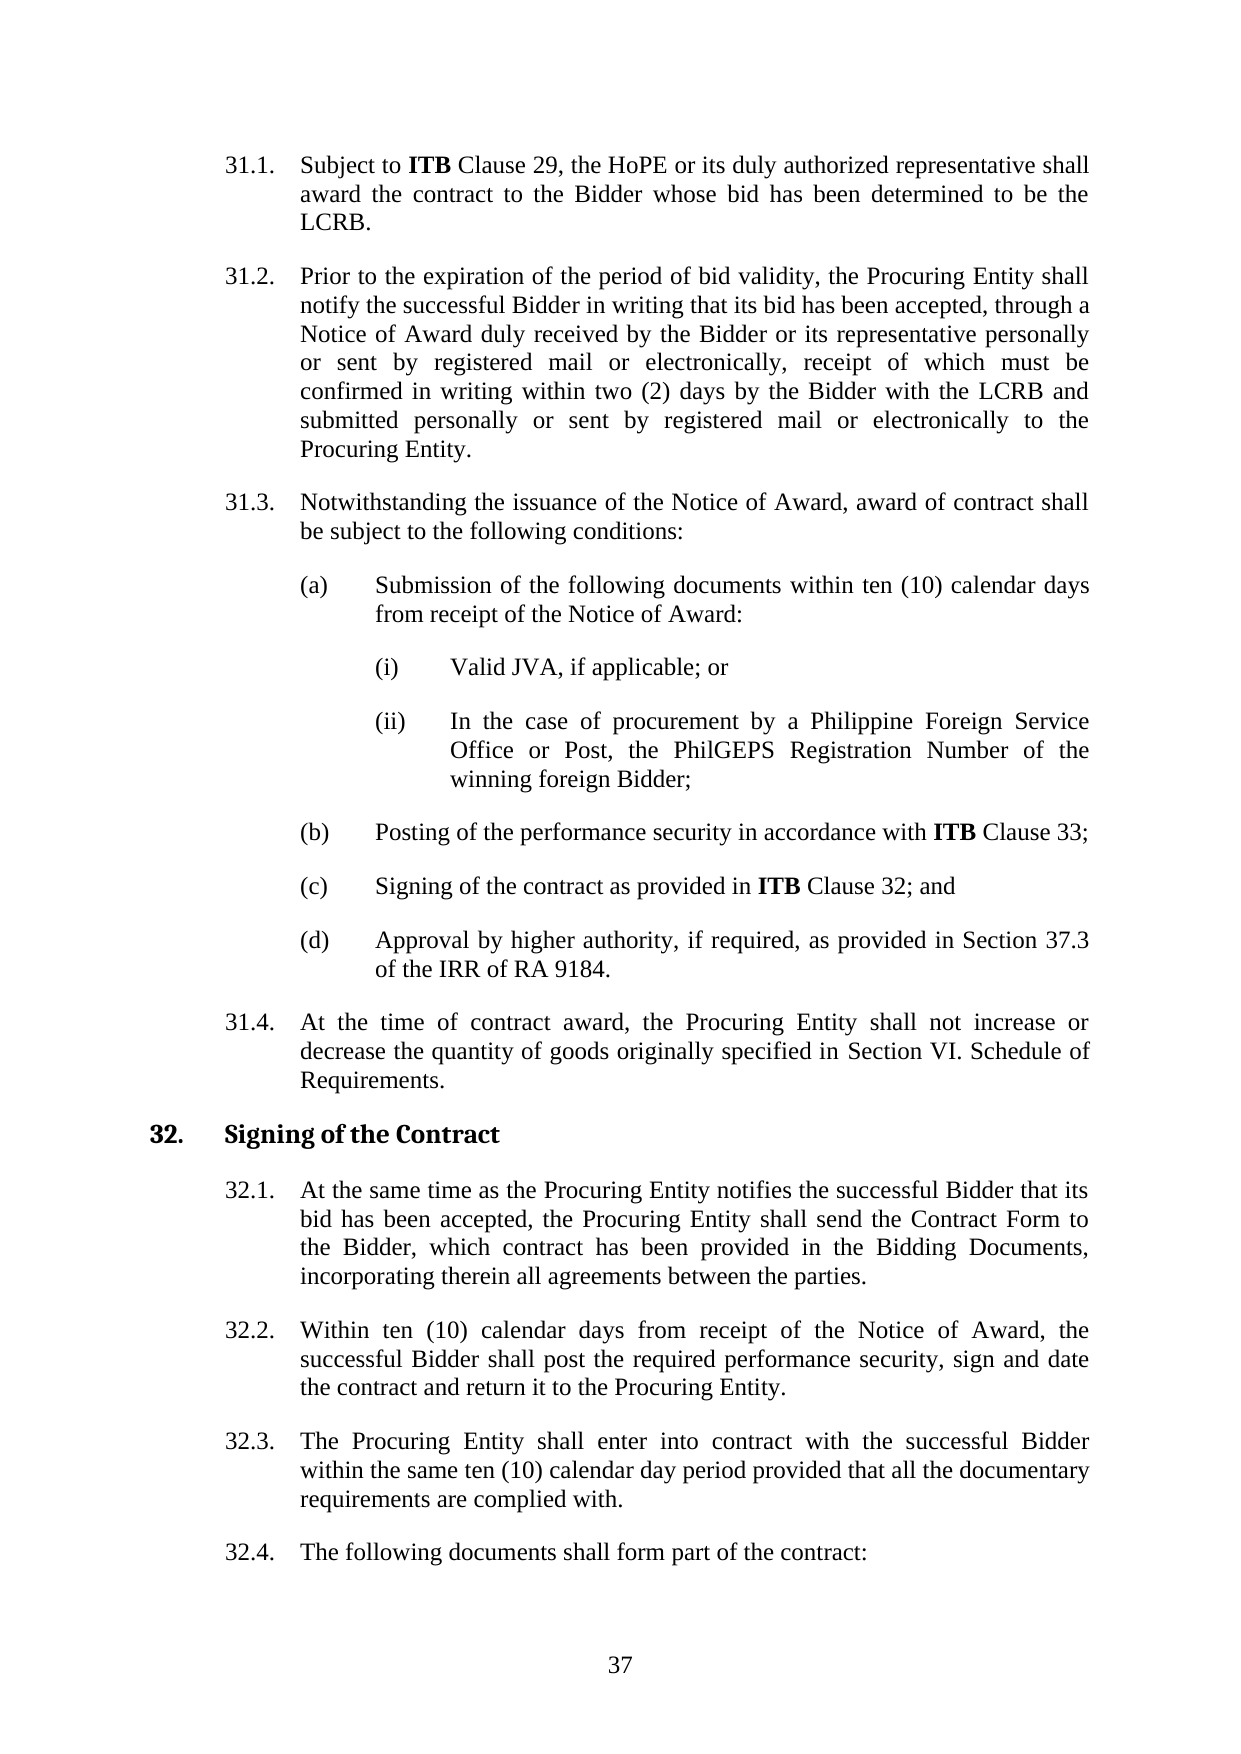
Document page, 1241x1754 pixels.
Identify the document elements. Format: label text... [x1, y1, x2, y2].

list The Procuring Entity shall enter into contract with the successful Bidder within the same ten (10) calendar day period provided that all the documentary requirements are complied with. [225, 1426, 1090, 1512]
list Posting of the performance security in accordance with ITB Clause 33; [300, 817, 1090, 846]
list Valid JVA, if applicable; or [375, 652, 1090, 681]
list At the same time as the Procuring Entity notifies the successful Bidder that its bid has been accepted, the Procuring Entity shall send the Contract Form to the Bidder, which contract has been provided in the Bidding Documents, incorporating therein all agreements between the parties. [225, 1175, 1090, 1290]
list Within ten (10) calendar days from receipt of the Notice of Award, the successful Bidder shall post the required performance security, sign and date the contract and return it to the Procuring Entity. [225, 1315, 1090, 1401]
list At the time of contract award, the Procuring Entity shall not increase or decrease the quantity of goods originally specified in Section VI. Schedule of Requirements. [225, 1007, 1090, 1094]
list In the case of procurement by a Philippine Foreign Service Office or Post, the PhilGEPS Registration Number of the winning foreign Bidder; [375, 706, 1090, 792]
list The following documents shall form part of the contract: [225, 1537, 1090, 1566]
list Signing of the contract as provided in ITB Clause 32; and [300, 871, 1090, 900]
list Notwithstanding the issuance of the Notice of Award, award of contract shall be subject to the following conditions: [225, 487, 1090, 545]
list Prior to the expiration of the period of bid validity, the Procuring Entity shall notify the successful Bidder in writing that its bid has been accepted, through a Notice of Award duly received by the Bidder or its representative personally or sent by registered mail or electronically, receipt of which must be confirmed in writing within two (2) days by the Bidder with the LCRB and submitted personally or sent by registered mail or electronically to the Procuring Entity. [225, 261, 1090, 462]
subtitle Signing of the Contract [150, 1119, 1090, 1150]
list Submission of the following documents within ten (10) calendar days from receipt of the Notice of Award: [300, 570, 1090, 627]
list Subject to ITB Clause 29, the HoPE or its duly authorized representative shall award the contract to the Bidder whose bid has been determined to be the LCRB. [225, 150, 1090, 236]
list Approval by higher authority, if required, as provided in Section 37.3 of the IRR of RA 9184. [300, 925, 1090, 982]
